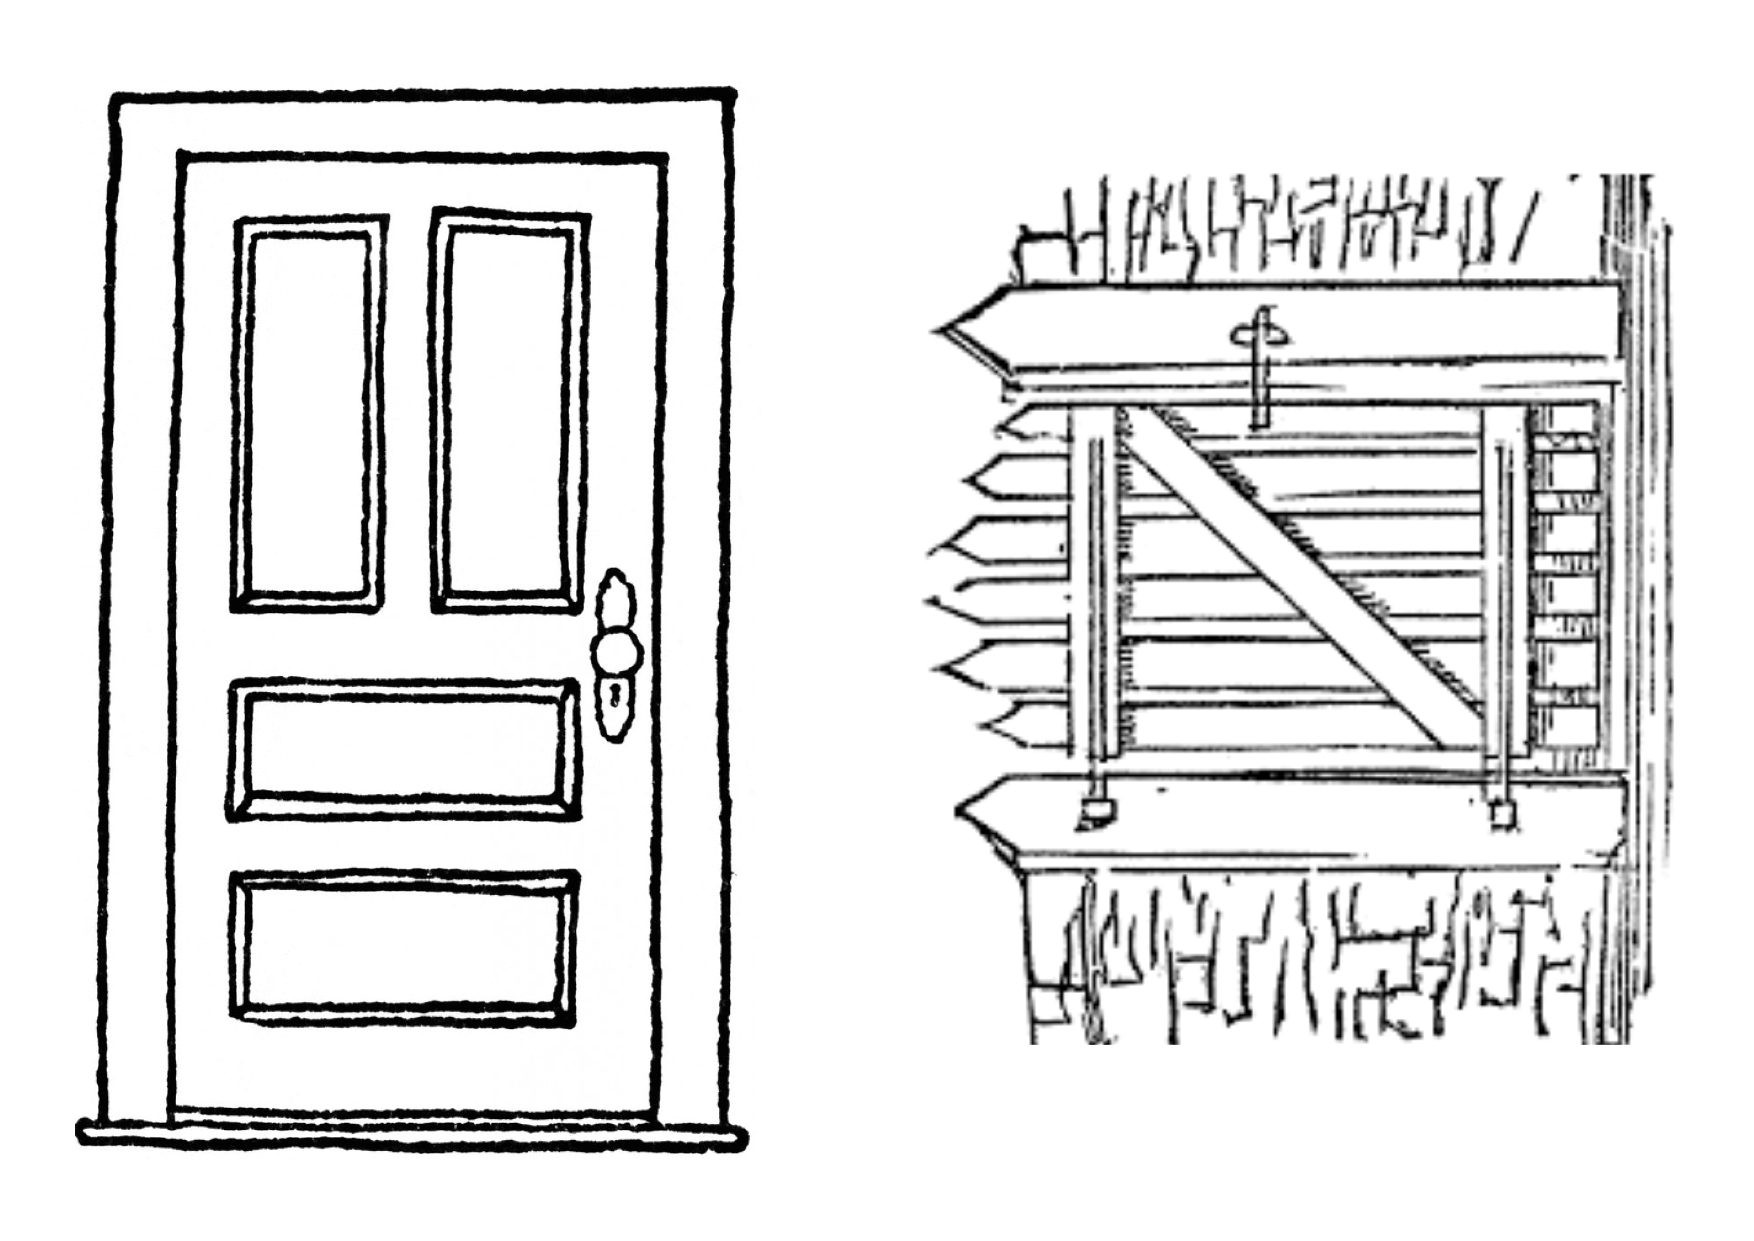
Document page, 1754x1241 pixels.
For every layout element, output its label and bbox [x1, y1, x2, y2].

picture [917, 176, 1674, 1044]
picture [75, 75, 761, 1161]
